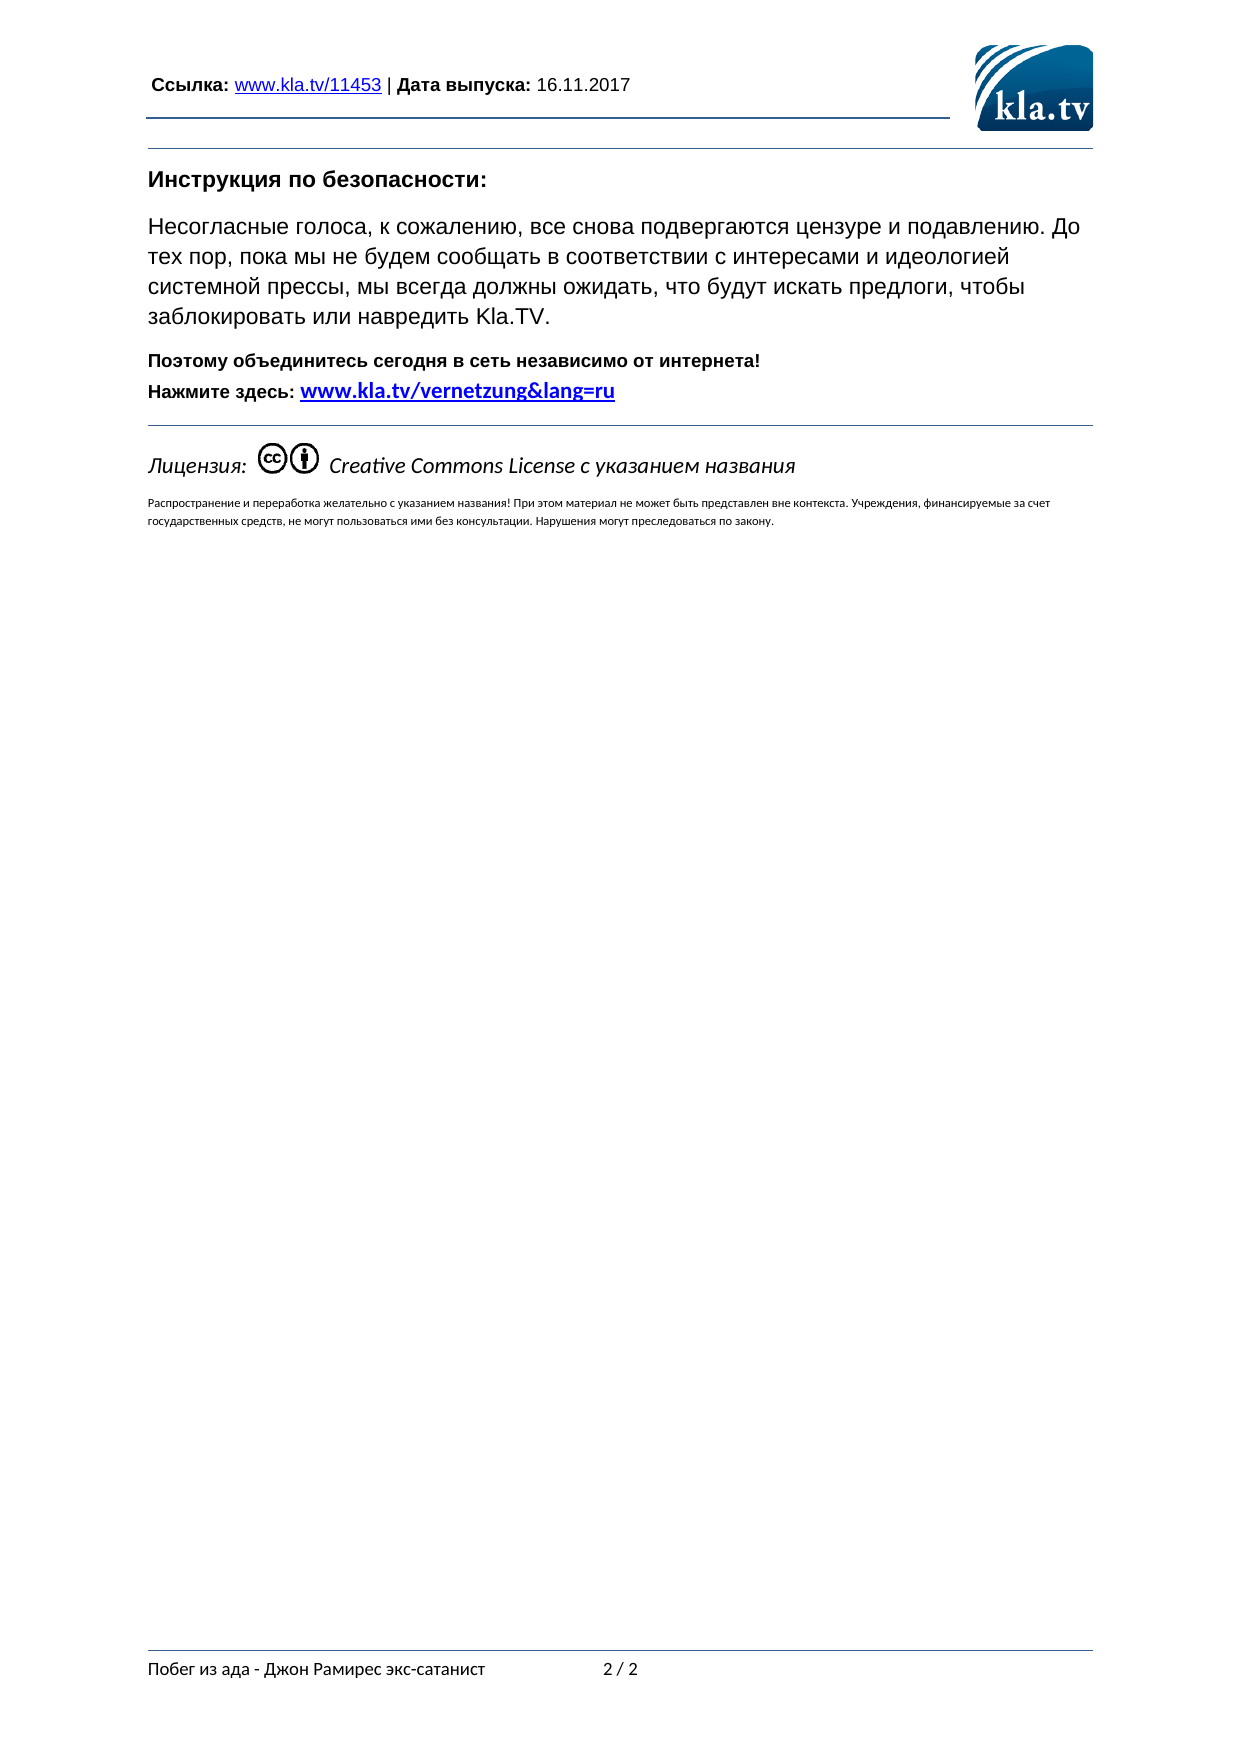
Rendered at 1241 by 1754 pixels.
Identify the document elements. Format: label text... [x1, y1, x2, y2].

text Лицензия: Creative Commons License с указанием названия [148, 426, 1093, 479]
text Инструкция по безопасности: [148, 149, 1093, 192]
text Несогласные голоса, к сожалению, все снова подвергаются цензуре и подавлению. До тех пор, пока мы не будем сообщать в соответствии с интересами и идеологией системной прессы, мы всегда должны ожидать, что будут искать предлоги, чтобы заблокировать или навредить Kla.TV. [148, 213, 1093, 330]
text Поэтому объединитесь сегодня в сеть независимо от интернета! Нажмите здесь: www.kla.tv/vernetzung&lang=ru [148, 350, 1093, 404]
text Распространение и переработка желательно с указанием названия! При этом материал не может быть представлен вне контекста. Учреждения, финансируемые за счет государственных средств, не могут пользоваться ими без консультации. Нарушения могут преследоваться по закону. [148, 496, 1093, 528]
